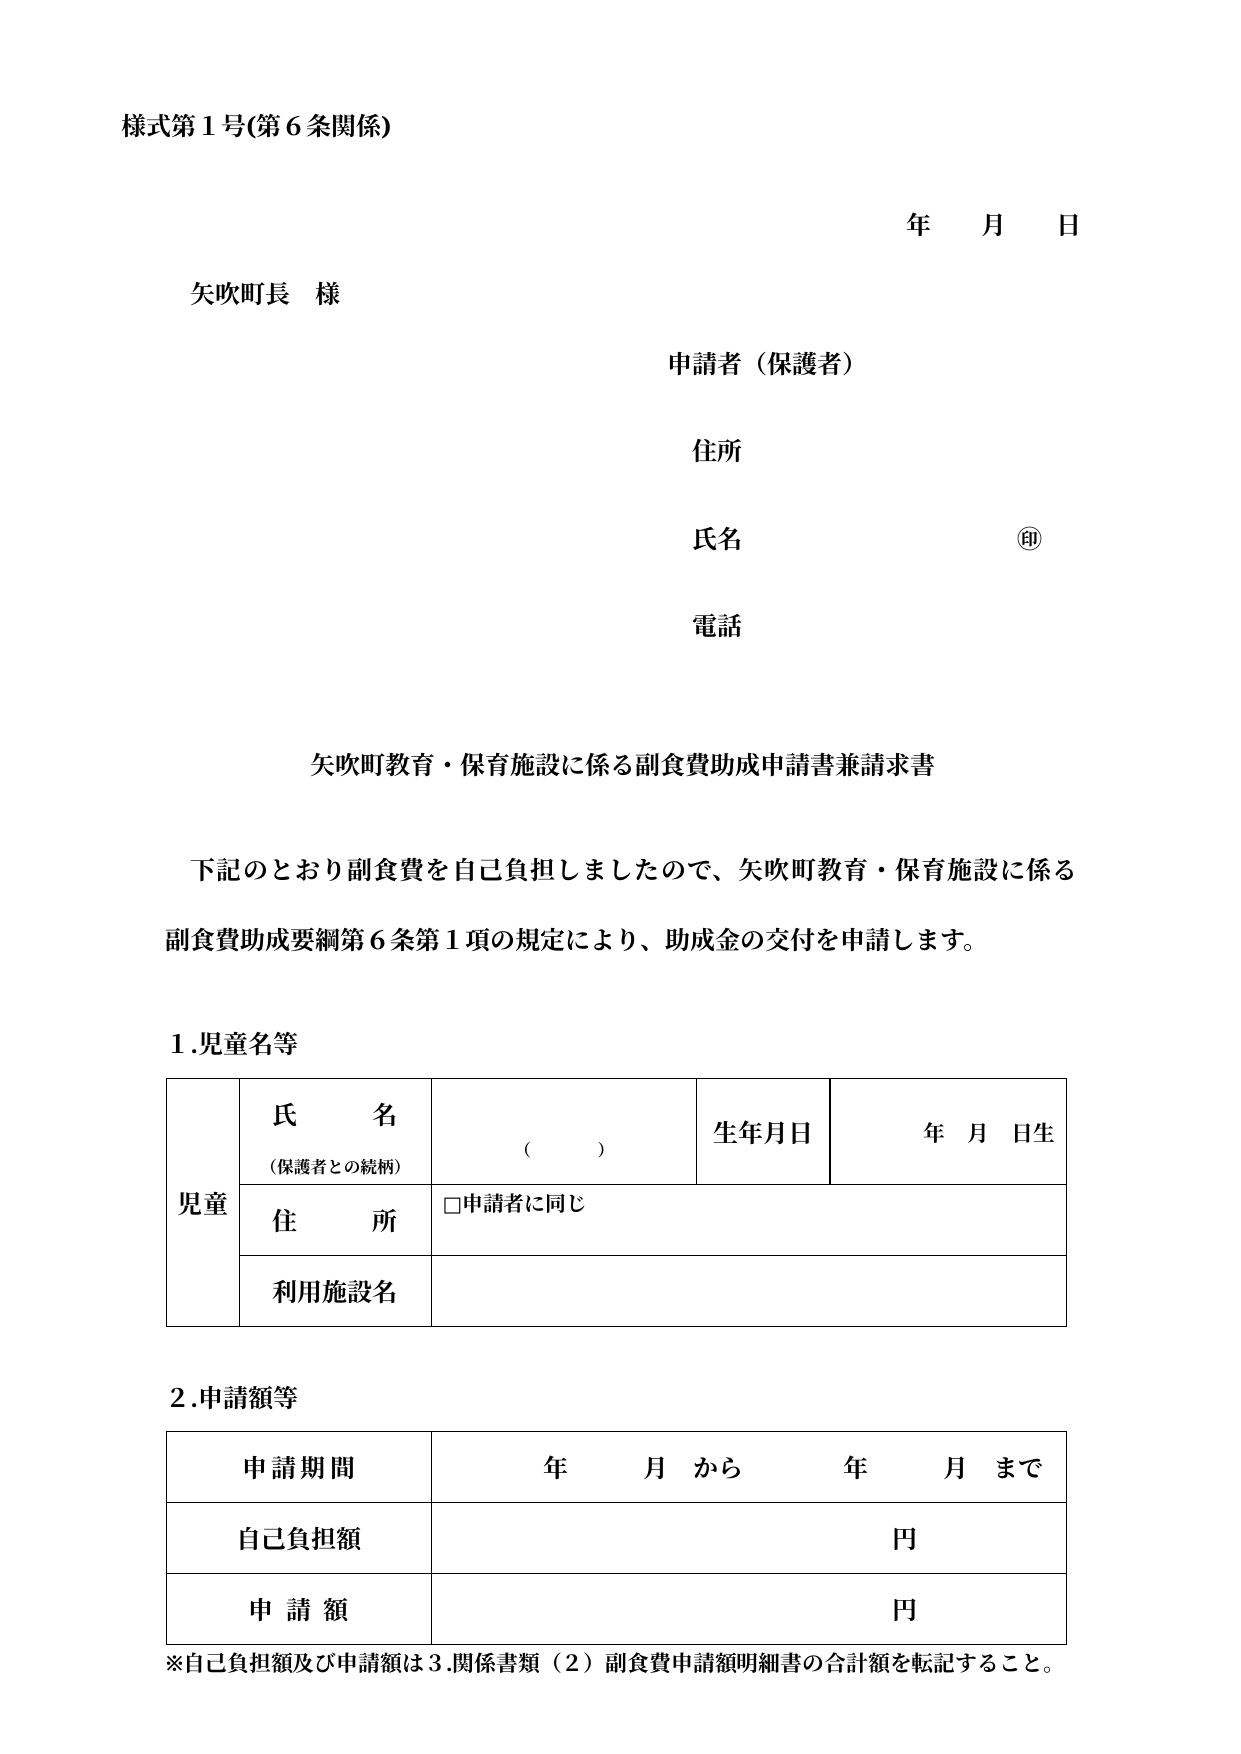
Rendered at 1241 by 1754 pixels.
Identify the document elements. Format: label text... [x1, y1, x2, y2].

table_header 年 月 から 年 月 まで [432, 1432, 1066, 1502]
table_cell [432, 1256, 1066, 1326]
table_header 年 月 日生 [831, 1079, 1066, 1184]
table_cell 自己負担額 [167, 1503, 431, 1573]
text ２.申請額等 [165, 1361, 1081, 1431]
text 申請者（保護者） [165, 328, 1081, 398]
text 矢吹町教育・保育施設に係る副食費助成申請書兼請求書 [165, 729, 1081, 799]
text 矢吹町長 様 [165, 258, 1081, 328]
text 氏名 ㊞ [165, 502, 1081, 572]
table_cell 円 [432, 1503, 1066, 1573]
text 電話 [165, 589, 1081, 659]
table_cell 利用施設名 [240, 1256, 431, 1326]
text 住所 [165, 415, 1081, 485]
table_header 申請期間 [167, 1432, 431, 1502]
table_header 生年月日 [697, 1079, 829, 1184]
text １.児童名等 [165, 1008, 1081, 1078]
table_header 児童 [167, 1079, 239, 1326]
table_cell 住 所 [240, 1185, 431, 1255]
text 年 月 日 [165, 188, 1081, 258]
table_cell 申請額 [167, 1574, 431, 1644]
table_header 氏 名 （保護者との続柄） [240, 1079, 431, 1184]
table_header （ ） [432, 1079, 696, 1184]
table_cell 円 [432, 1574, 1066, 1644]
text 下記のとおり副食費を自己負担しましたので、矢吹町教育・保育施設に係る 副食費助成要綱第６条第１項の規定により、助成金の交付を申請します。 [165, 834, 1081, 973]
table_cell □申請者に同じ [432, 1185, 1066, 1255]
text ※自己負担額及び申請額は３.関係書類（２）副食費申請額明細書の合計額を転記すること。 [165, 1645, 1081, 1680]
